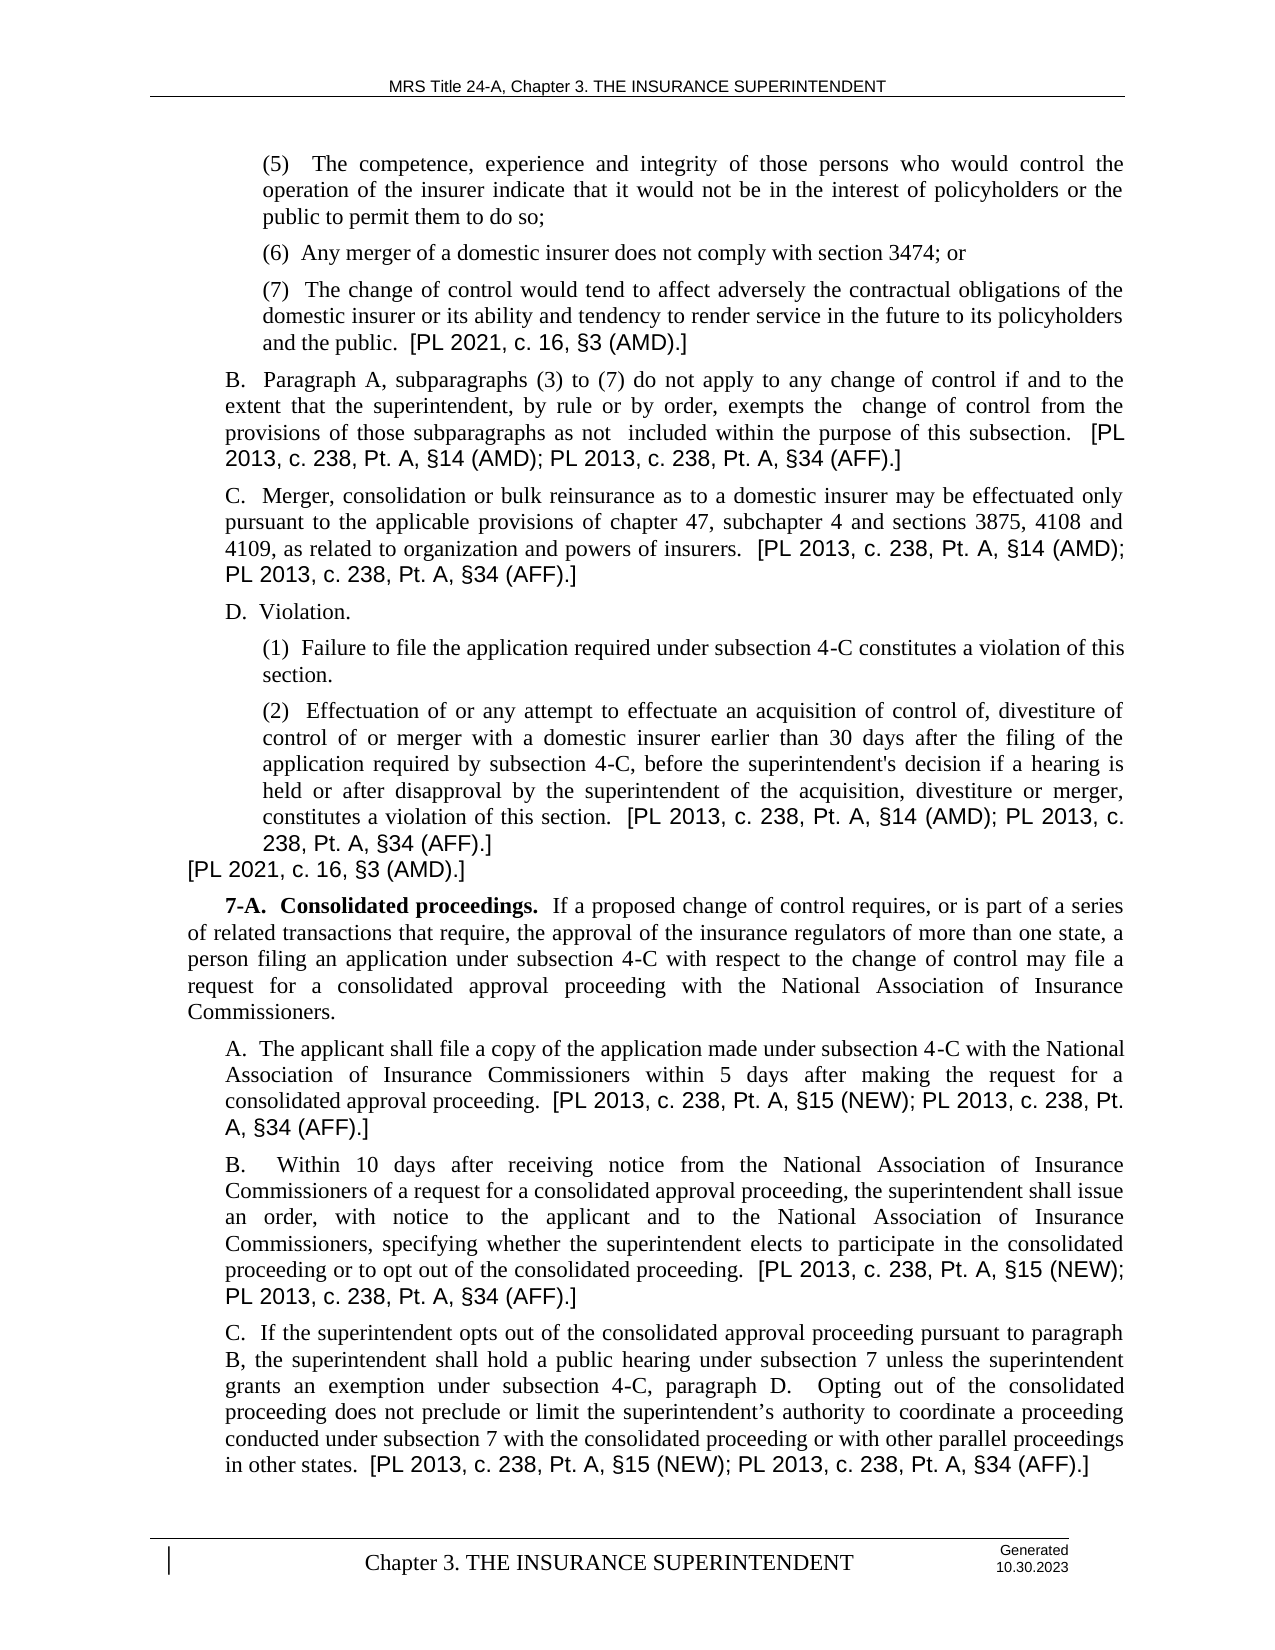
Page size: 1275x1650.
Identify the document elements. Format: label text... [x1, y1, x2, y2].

text C. Merger, consolidation or bulk reinsurance as to a domestic insurer may be effectuated only pursuant to the applicable provisions of chapter 47, subchapter 4 and sections 3875, 4108 and 4109, as related to organization and powers of insurers. [PL 2013, c. 238, Pt. A, §14 (AMD); PL 2013, c. 238, Pt. A, §34 (AFF).] [225, 482, 1125, 587]
text [PL 2021, c. 16, §3 (AMD).] [187, 856, 1125, 882]
text (2) Effectuation of or any attempt to effectuate an acquisition of control of, divestiture of control of or merger with a domestic insurer earlier than 30 days after the filing of the application required by subsection 4‑C, before the superintendent's decision if a hearing is held or after disapproval by the superintendent of the acquisition, divestiture or merger, constitutes a violation of this section. [PL 2013, c. 238, Pt. A, §14 (AMD); PL 2013, c. 238, Pt. A, §34 (AFF).] [262, 698, 1125, 856]
text B. Paragraph A, subparagraphs (3) to (7) do not apply to any change of control if and to the extent that the superintendent, by rule or by order, exempts the change of control from the provisions of those subparagraphs as not included within the purpose of this subsection. [PL 2013, c. 238, Pt. A, §14 (AMD); PL 2013, c. 238, Pt. A, §34 (AFF).] [225, 366, 1125, 471]
text A. The applicant shall file a copy of the application made under subsection 4‑C with the National Association of Insurance Commissioners within 5 days after making the request for a consolidated approval proceeding. [PL 2013, c. 238, Pt. A, §15 (NEW); PL 2013, c. 238, Pt. A, §34 (AFF).] [225, 1035, 1125, 1140]
text (5) The competence, experience and integrity of those persons who would control the operation of the insurer indicate that it would not be in the interest of policyholders or the public to permit them to do so; [262, 150, 1125, 229]
text (7) The change of control would tend to affect adversely the contractual obligations of the domestic insurer or its ability and tendency to render service in the future to its policyholders and the public. [PL 2021, c. 16, §3 (AMD).] [262, 276, 1125, 355]
text B. Within 10 days after receiving notice from the National Association of Insurance Commissioners of a request for a consolidated approval proceeding, the superintendent shall issue an order, with notice to the applicant and to the National Association of Insurance Commissioners, specifying whether the superintendent elects to participate in the consolidated proceeding or to opt out of the consolidated proceeding. [PL 2013, c. 238, Pt. A, §15 (NEW); PL 2013, c. 238, Pt. A, §34 (AFF).] [225, 1151, 1125, 1309]
text (1) Failure to file the application required under subsection 4‑C constitutes a violation of this section. [262, 634, 1125, 687]
text 7-A. Consolidated proceedings. If a proposed change of control requires, or is part of a series of related transactions that require, the approval of the insurance regulators of more than one state, a person filing an application under subsection 4‑C with respect to the change of control may file a request for a consolidated approval proceeding with the National Association of Insurance Commissioners. [187, 893, 1125, 1024]
text C. If the superintendent opts out of the consolidated approval proceeding pursuant to paragraph B, the superintendent shall hold a public hearing under subsection 7 unless the superintendent grants an exemption under subsection 4‑C, paragraph D. Opting out of the consolidated proceeding does not preclude or limit the superintendent’s authority to coordinate a proceeding conducted under subsection 7 with the consolidated proceeding or with other parallel proceedings in other states. [PL 2013, c. 238, Pt. A, §15 (NEW); PL 2013, c. 238, Pt. A, §34 (AFF).] [225, 1319, 1125, 1478]
text D. Violation. [225, 598, 1125, 624]
text (6) Any merger of a domestic insurer does not comply with section 3474; or [262, 239, 1125, 266]
